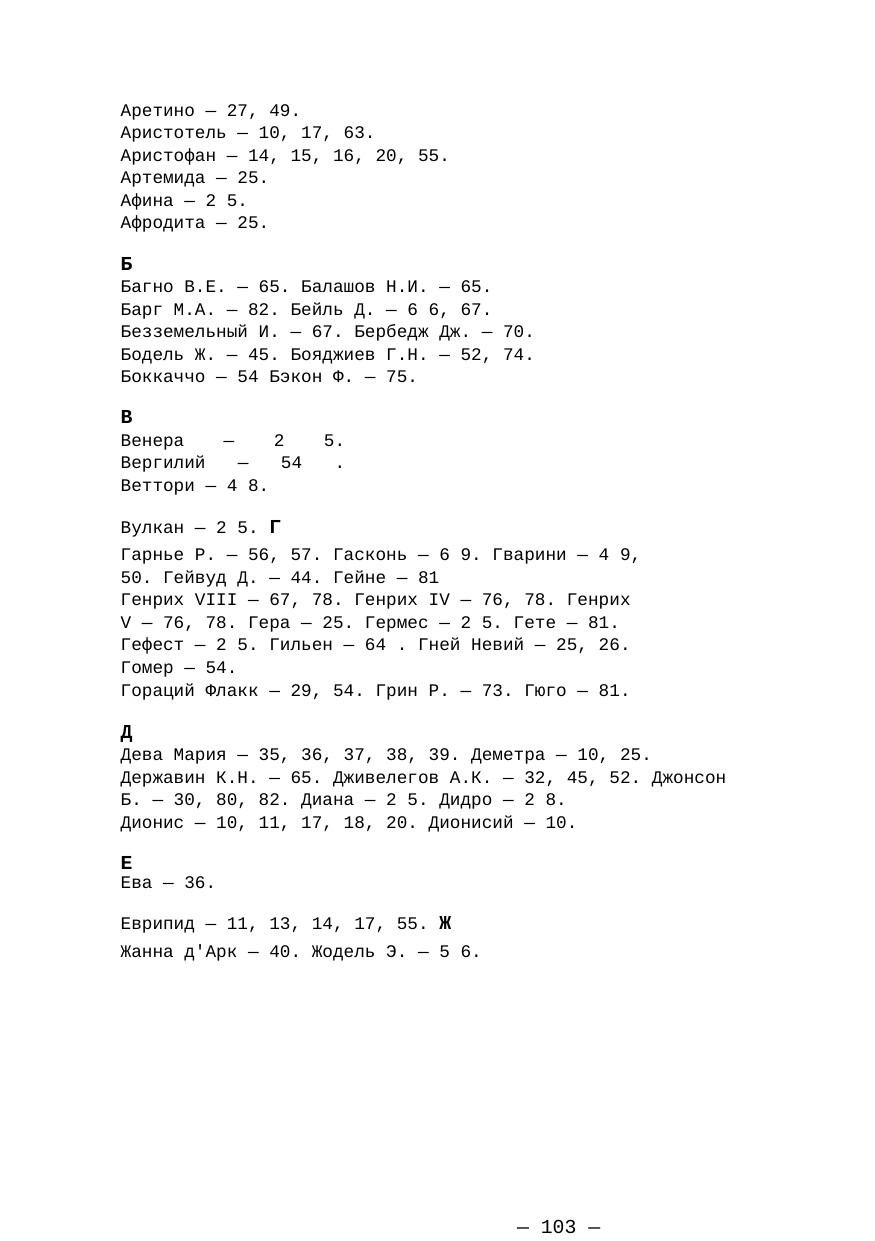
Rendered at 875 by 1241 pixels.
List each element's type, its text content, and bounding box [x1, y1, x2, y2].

text Гораций Флакк — 29, 54. Грин Р. — 73. Гюго — 81. [120, 678, 651, 701]
text Аристофан — 14, 15, 16, 20, 55. [120, 143, 762, 166]
text Жанна д'Арк — 40. Жодель Э. — 5 6. [120, 939, 745, 962]
text Генрих VIII — 67, 78. Генрих IV — 76, 78. Генрих V — 76, 78. Гера — 25. Гермес — 2 5. Гете — 81. Гефест — 2 5. Гильен — 64 . Гней Невий — 25, 26. Гомер — 54. [120, 588, 651, 678]
text Еврипид — 11, 13, 14, 17, 55. Ж [120, 892, 745, 939]
text Ева — 36. [120, 874, 762, 892]
text Артемида — 25. [120, 166, 762, 188]
text Афродита — 25. [120, 211, 762, 233]
text Е [120, 853, 762, 873]
text Б [120, 252, 762, 275]
text Дева Мария — 35, 36, 37, 38, 39. Деметра — 10, 25. Державин К.Н. — 65. Дживелегов А.К. — 32, 45, 52. Джонсон Б. — 30, 80, 82. Диана — 2 5. Дидро — 2 8. [120, 743, 745, 810]
text В [120, 406, 762, 428]
text Вулкан — 2 5. Г [120, 496, 528, 543]
text Аретино — 27, 49. [120, 98, 762, 121]
text Дионис — 10, 11, 17, 18, 20. Дионисий — 10. [120, 810, 745, 833]
text Венера — 2 5. Вергилий — 54 . Веттори — 4 8. [120, 428, 345, 496]
text Багно В.Е. — 65. Балашов Н.И. — 65. Барг М.А. — 82. Бейль Д. — 6 6, 67. Безземельный И. — 67. Бербедж Дж. — 70. Бодель Ж. — 45. Бояджиев Г.Н. — 52, 74. Боккаччо — 54 Бэкон Ф. — 75. [120, 275, 537, 387]
text Аристотель — 10, 17, 63. [120, 121, 762, 143]
text Д [120, 720, 762, 743]
text Гарнье Р. — 56, 57. Гасконь — 6 9. Гварини — 4 9, 50. Гейвуд Д. — 44. Гейне — 81 [120, 543, 651, 588]
text Афина — 2 5. [120, 188, 762, 211]
